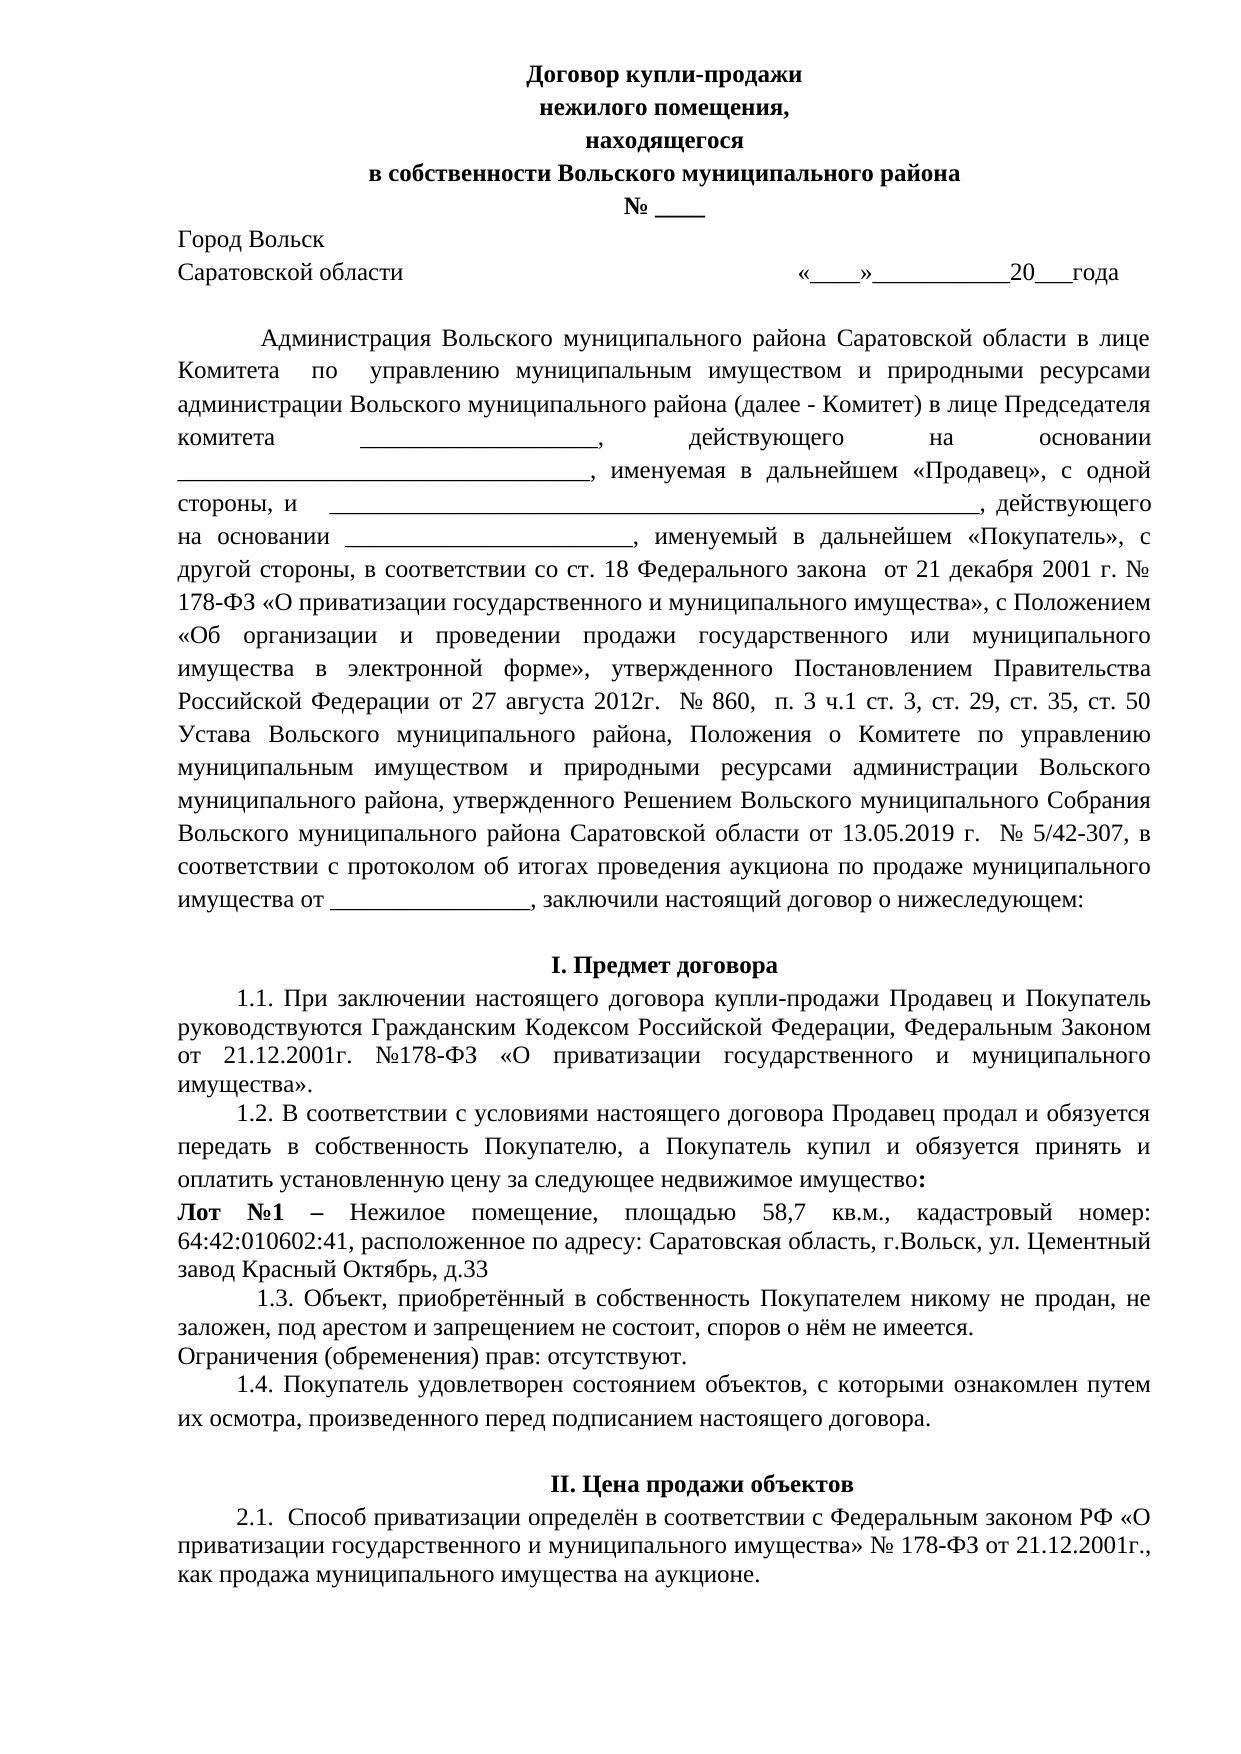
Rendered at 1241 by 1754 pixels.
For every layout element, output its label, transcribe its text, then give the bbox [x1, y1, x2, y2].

text 2.1. Способ приватизации определён в соответствии с Федеральным законом РФ «О приватизации государственного и муниципального имущества» № 178-ФЗ от 21.12.2001г., как продажа муниципального имущества на аукционе. [177, 1502, 1152, 1588]
text Администрация Вольского муниципального района Саратовской области в лице Комитета по управлению муниципальным имуществом и природными ресурсами администрации Вольского муниципального района (далее - Комитет) в лице Председателя комитета ___________________, действующего на основании _________________________________, именуемая в дальнейшем «Продавец», с одной стороны, и ____________________________________________________, действующего на основании _______________________, именуемый в дальнейшем «Покупатель», с другой стороны, в соответствии со ст. 18 Федерального закона от 21 декабря 2001 г. № 178-ФЗ «О приватизации государственного и муниципального имущества», с Положением «Об организации и проведении продажи государственного или муниципального имущества в электронной форме», утвержденного Постановлением Правительства Российской Федерации от 27 августа 2012г. № 860, п. 3 ч.1 ст. 3, ст. 29, ст. 35, ст. 50 Устава Вольского муниципального района, Положения о Комитете по управлению муниципальным имуществом и природными ресурсами администрации Вольского муниципального района, утвержденного Решением Вольского муниципального Собрания Вольского муниципального района Саратовской области от 13.05.2019 г. № 5/42-307, в соответствии с протоколом об итогах проведения аукциона по продаже муниципального имущества от ________________, заключили настоящий договор о нижеследующем: [177, 323, 1152, 913]
text 1.2. В соответствии с условиями настоящего договора Продавец продал и обязуется передать в собственность Покупателю, а Покупатель купил и обязуется принять и оплатить установленную цену за следующее недвижимое имущество: [177, 1098, 1152, 1193]
text Лот №1 – Нежилое помещение, площадью 58,7 кв.м., кадастровый номер: 64:42:010602:41, расположенное по адресу: Саратовская область, г.Вольск, ул. Цементный завод Красный Октябрь, д.33 [177, 1197, 1152, 1283]
text II. Цена продажи объектов [177, 1469, 1152, 1497]
text нежилого помещения, [177, 92, 1152, 121]
table_header «____»___________20___года [768, 224, 1196, 323]
text Договор купли-продажи [177, 59, 1152, 88]
text в собственности Вольского муниципального района [177, 158, 1152, 187]
text № ____ [177, 191, 1152, 220]
text находящегося [177, 125, 1152, 154]
text I. Предмет договора [177, 950, 1152, 979]
text Ограничения (обременения) прав: отсутствуют. [177, 1341, 1152, 1369]
text 1.1. При заключении настоящего договора купли-продажи Продавец и Покупатель руководствуются Гражданским Кодексом Российской Федерации, Федеральным Законом от 21.12.2001г. №178-ФЗ «О приватизации государственного и муниципального имущества». [177, 983, 1152, 1098]
text 1.4. Покупатель удовлетворен состоянием объектов, с которыми ознакомлен путем их осмотра, произведенного перед подписанием настоящего договора. [177, 1369, 1152, 1431]
text 1.3. Объект, приобретённый в собственность Покупателем никому не продан, не заложен, под арестом и запрещением не состоит, споров о нём не имеется. [177, 1283, 1152, 1341]
table_header Город Вольск Саратовской области [166, 224, 768, 323]
